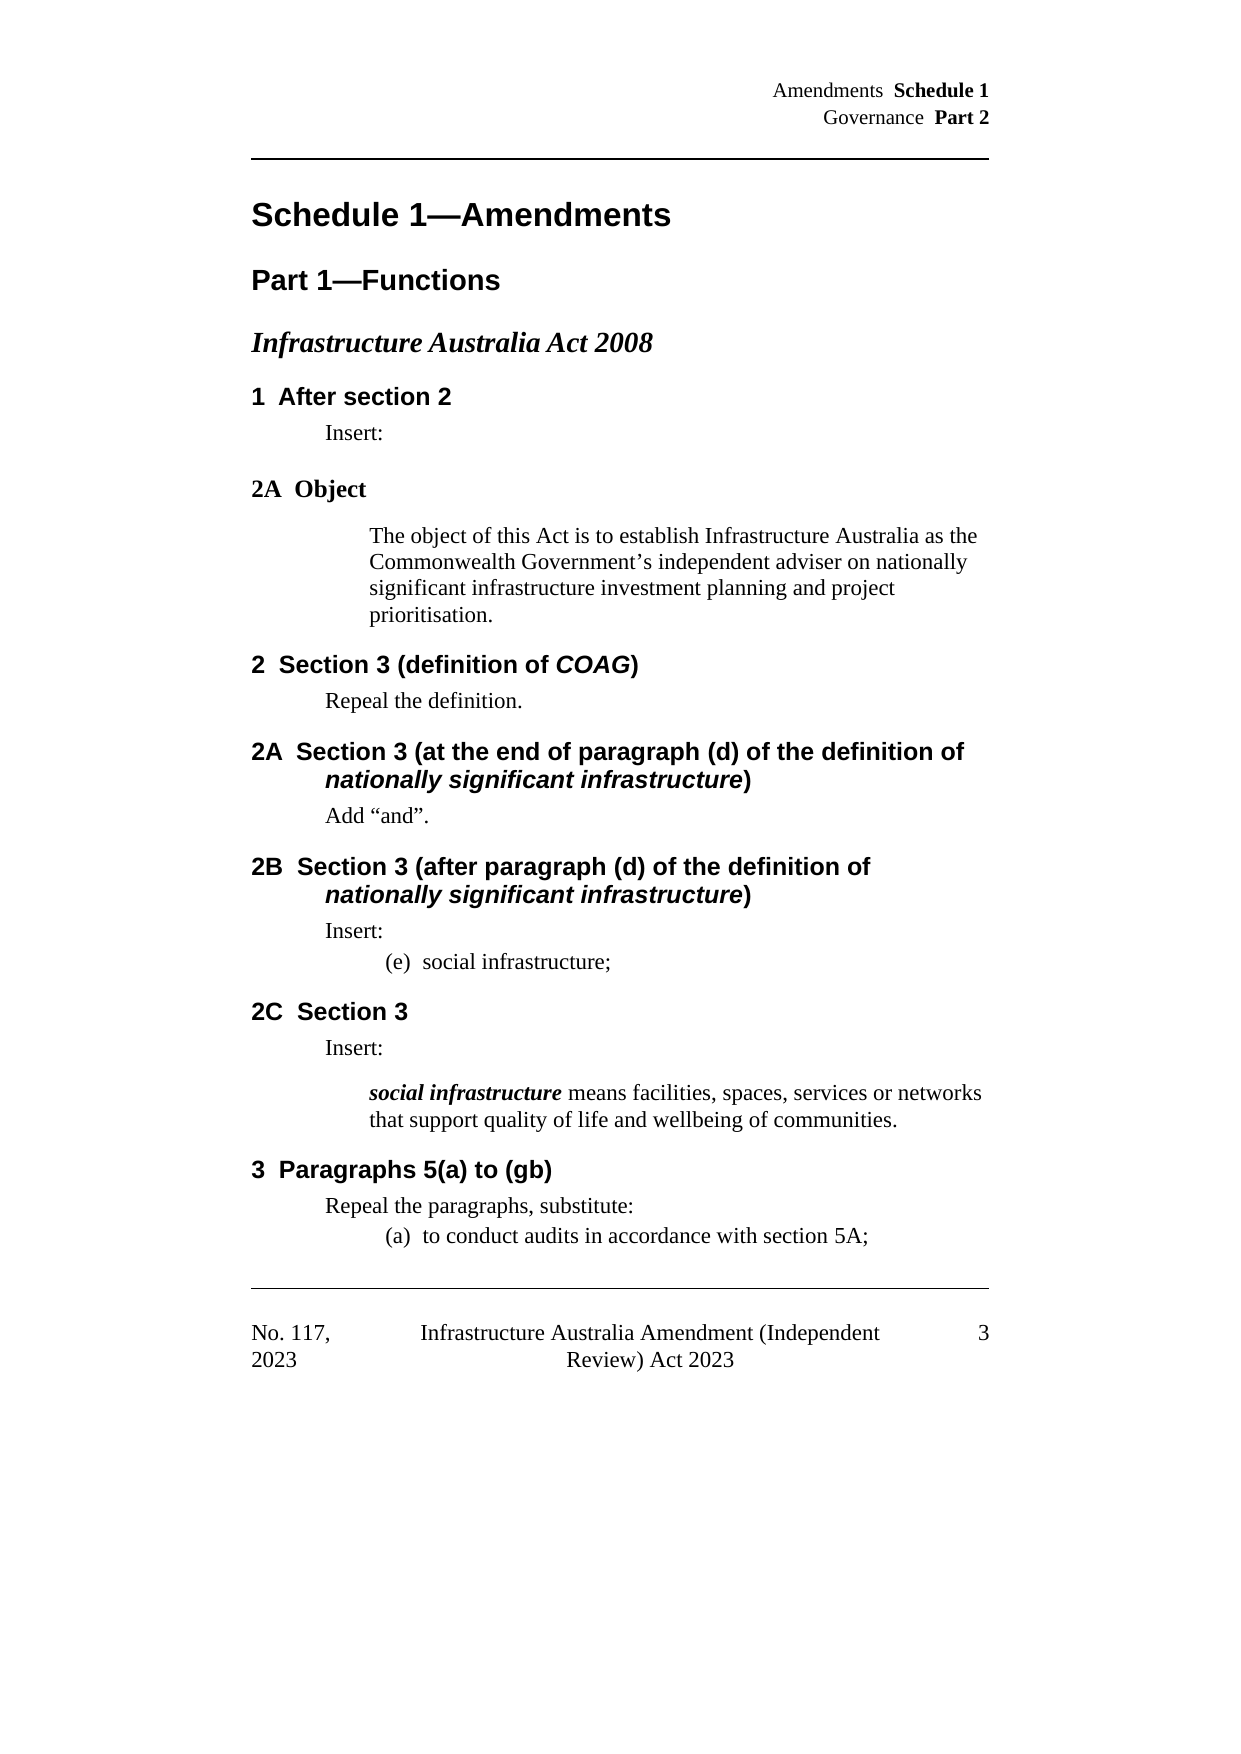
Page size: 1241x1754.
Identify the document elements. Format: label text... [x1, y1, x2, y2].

text Add “and”. [325, 802, 989, 829]
text Repeal the paragraphs, substitute: [325, 1192, 989, 1218]
text 2A Section 3 (at the end of paragraph (d) of the definition of nationally significant infrastructure) [251, 736, 989, 794]
text Repeal the definition. [325, 687, 989, 713]
text The object of this Act is to establish Infrastructure Australia as the Commonwealth Government’s independent adviser on nationally significant infrastructure investment planning and project prioritisation. [251, 522, 989, 627]
text social infrastructure means facilities, spaces, services or networks that support quality of life and wellbeing of communities. [369, 1079, 989, 1132]
text Schedule 1—Amendments [251, 195, 989, 233]
text 2B Section 3 (after paragraph (d) of the definition of nationally significant infrastructure) [251, 852, 989, 909]
text (e) social infrastructure; [251, 948, 989, 974]
text Infrastructure Australia Act 2008 [251, 325, 989, 359]
text Insert: [325, 917, 989, 944]
text 2A Object [251, 474, 989, 503]
text 2C Section 3 [251, 997, 989, 1026]
text Insert: [325, 1034, 989, 1061]
text Part 1—Functions [251, 262, 989, 296]
text 3 Paragraphs 5(a) to (gb) [251, 1155, 989, 1184]
text (a) to conduct audits in accordance with section 5A; [251, 1223, 989, 1249]
text 1 After section 2 [251, 382, 989, 410]
text Insert: [325, 419, 989, 445]
text 2 Section 3 (definition of COAG) [251, 650, 989, 679]
